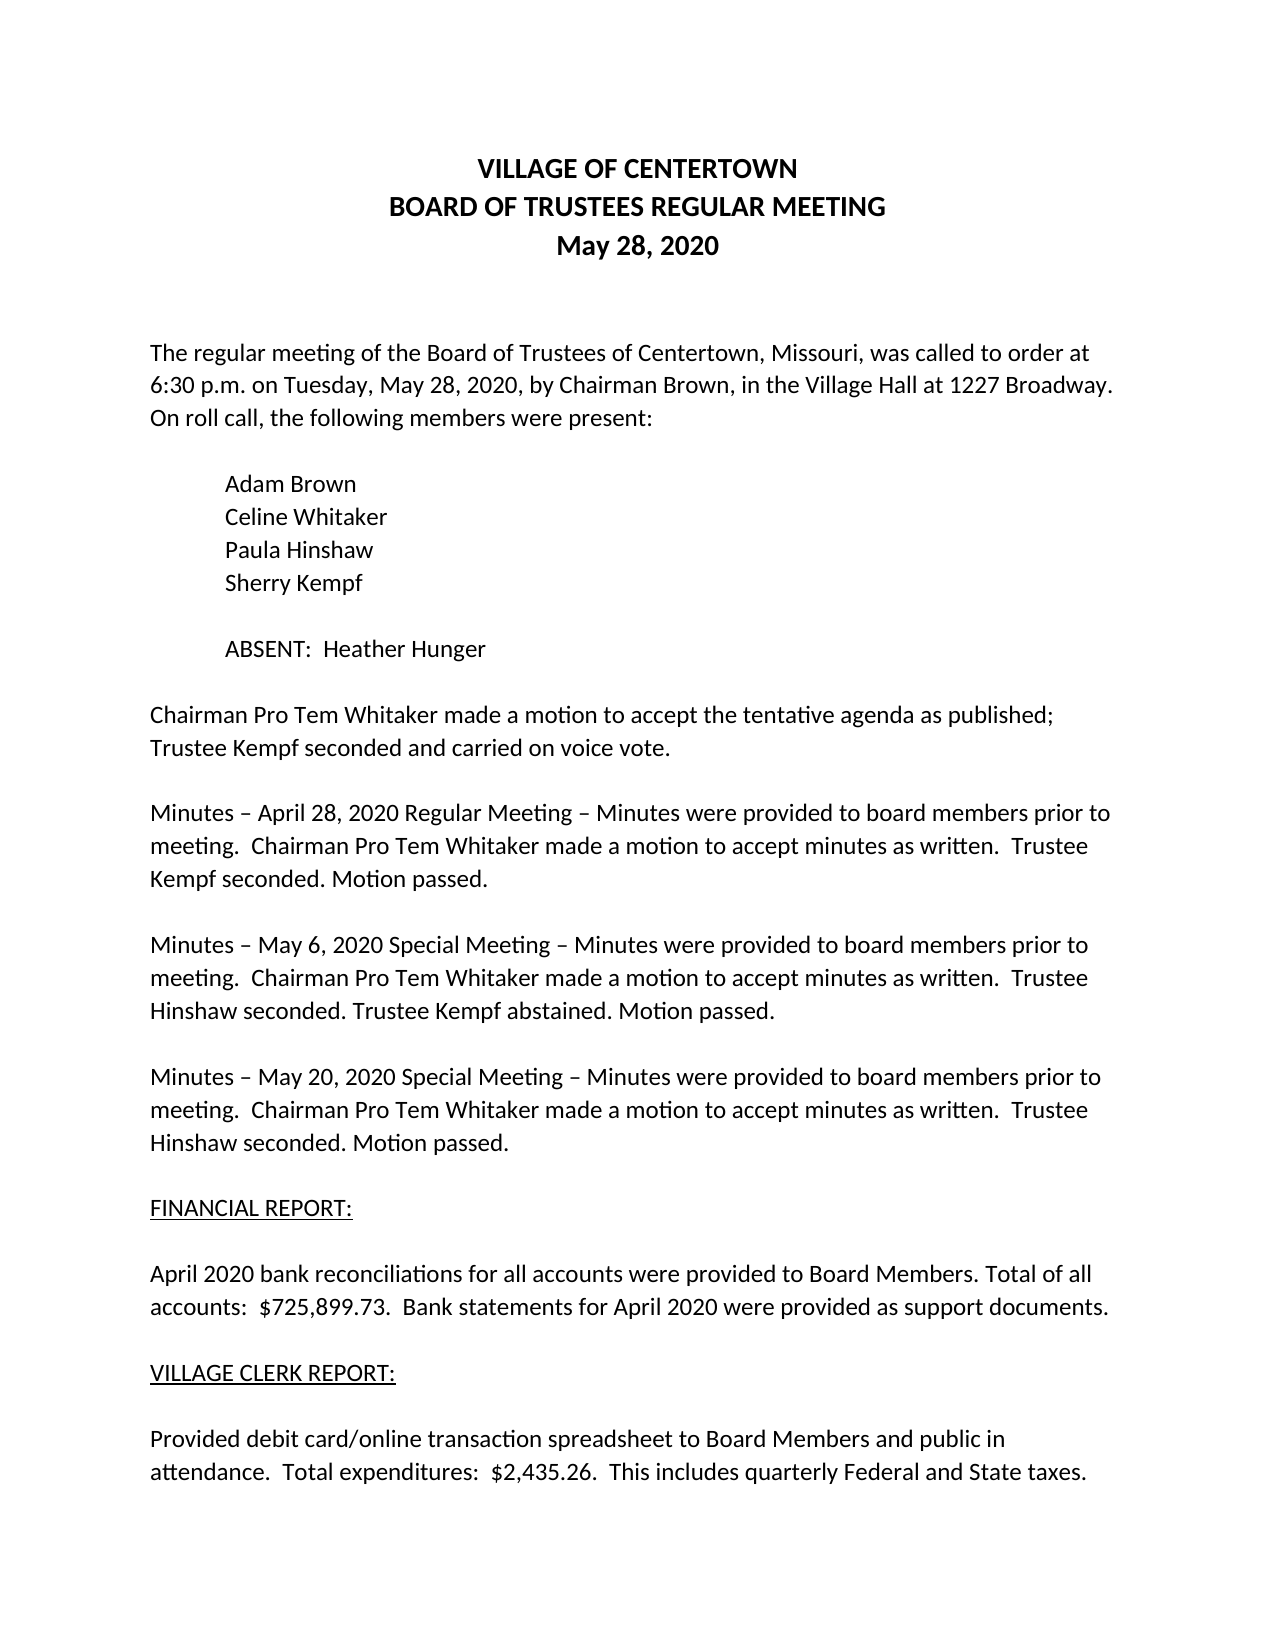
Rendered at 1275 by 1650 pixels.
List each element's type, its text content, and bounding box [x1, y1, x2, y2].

text BOARD OF TRUSTEES REGULAR MEETING [150, 188, 1125, 224]
text ABSENT: Heather Hunger [150, 633, 1125, 663]
text April 2020 bank reconciliations for all accounts were provided to Board Members. Total of all accounts: $725,899.73. Bank statements for April 2020 were provided as support documents. [150, 1258, 1125, 1322]
text Minutes – May 6, 2020 Special Meeting – Minutes were provided to board members prior to meeting. Chairman Pro Tem Whitaker made a motion to accept minutes as written. Trustee Hinshaw seconded. Trustee Kempf abstained. Motion passed. [150, 929, 1125, 1026]
text Adam Brown [150, 468, 1125, 499]
text Chairman Pro Tem Whitaker made a motion to accept the tentative agenda as published; Trustee Kempf seconded and carried on voice vote. [150, 699, 1125, 762]
text May 28, 2020 [150, 227, 1125, 262]
text Sherry Kempf [150, 567, 1125, 598]
text The regular meeting of the Board of Trustees of Centertown, Missouri, was called to order at 6:30 p.m. on Tuesday, May 28, 2020, by Chairman Brown, in the Village Hall at 1227 Broadway. On roll call, the following members were present: [150, 337, 1125, 433]
text Provided debit card/online transaction spreadsheet to Board Members and public in attendance. Total expenditures: $2,435.26. This includes quarterly Federal and State taxes. [150, 1423, 1125, 1486]
text FINANCIAL REPORT: [150, 1192, 1125, 1223]
text VILLAGE OF CENTERTOWN [150, 150, 1125, 186]
text Minutes – April 28, 2020 Regular Meeting – Minutes were provided to board members prior to meeting. Chairman Pro Tem Whitaker made a motion to accept minutes as written. Trustee Kempf seconded. Motion passed. [150, 797, 1125, 894]
text Minutes – May 20, 2020 Special Meeting – Minutes were provided to board members prior to meeting. Chairman Pro Tem Whitaker made a motion to accept minutes as written. Trustee Hinshaw seconded. Motion passed. [150, 1061, 1125, 1157]
text Paula Hinshaw [150, 534, 1125, 565]
text Celine Whitaker [150, 501, 1125, 532]
text VILLAGE CLERK REPORT: [150, 1357, 1125, 1388]
